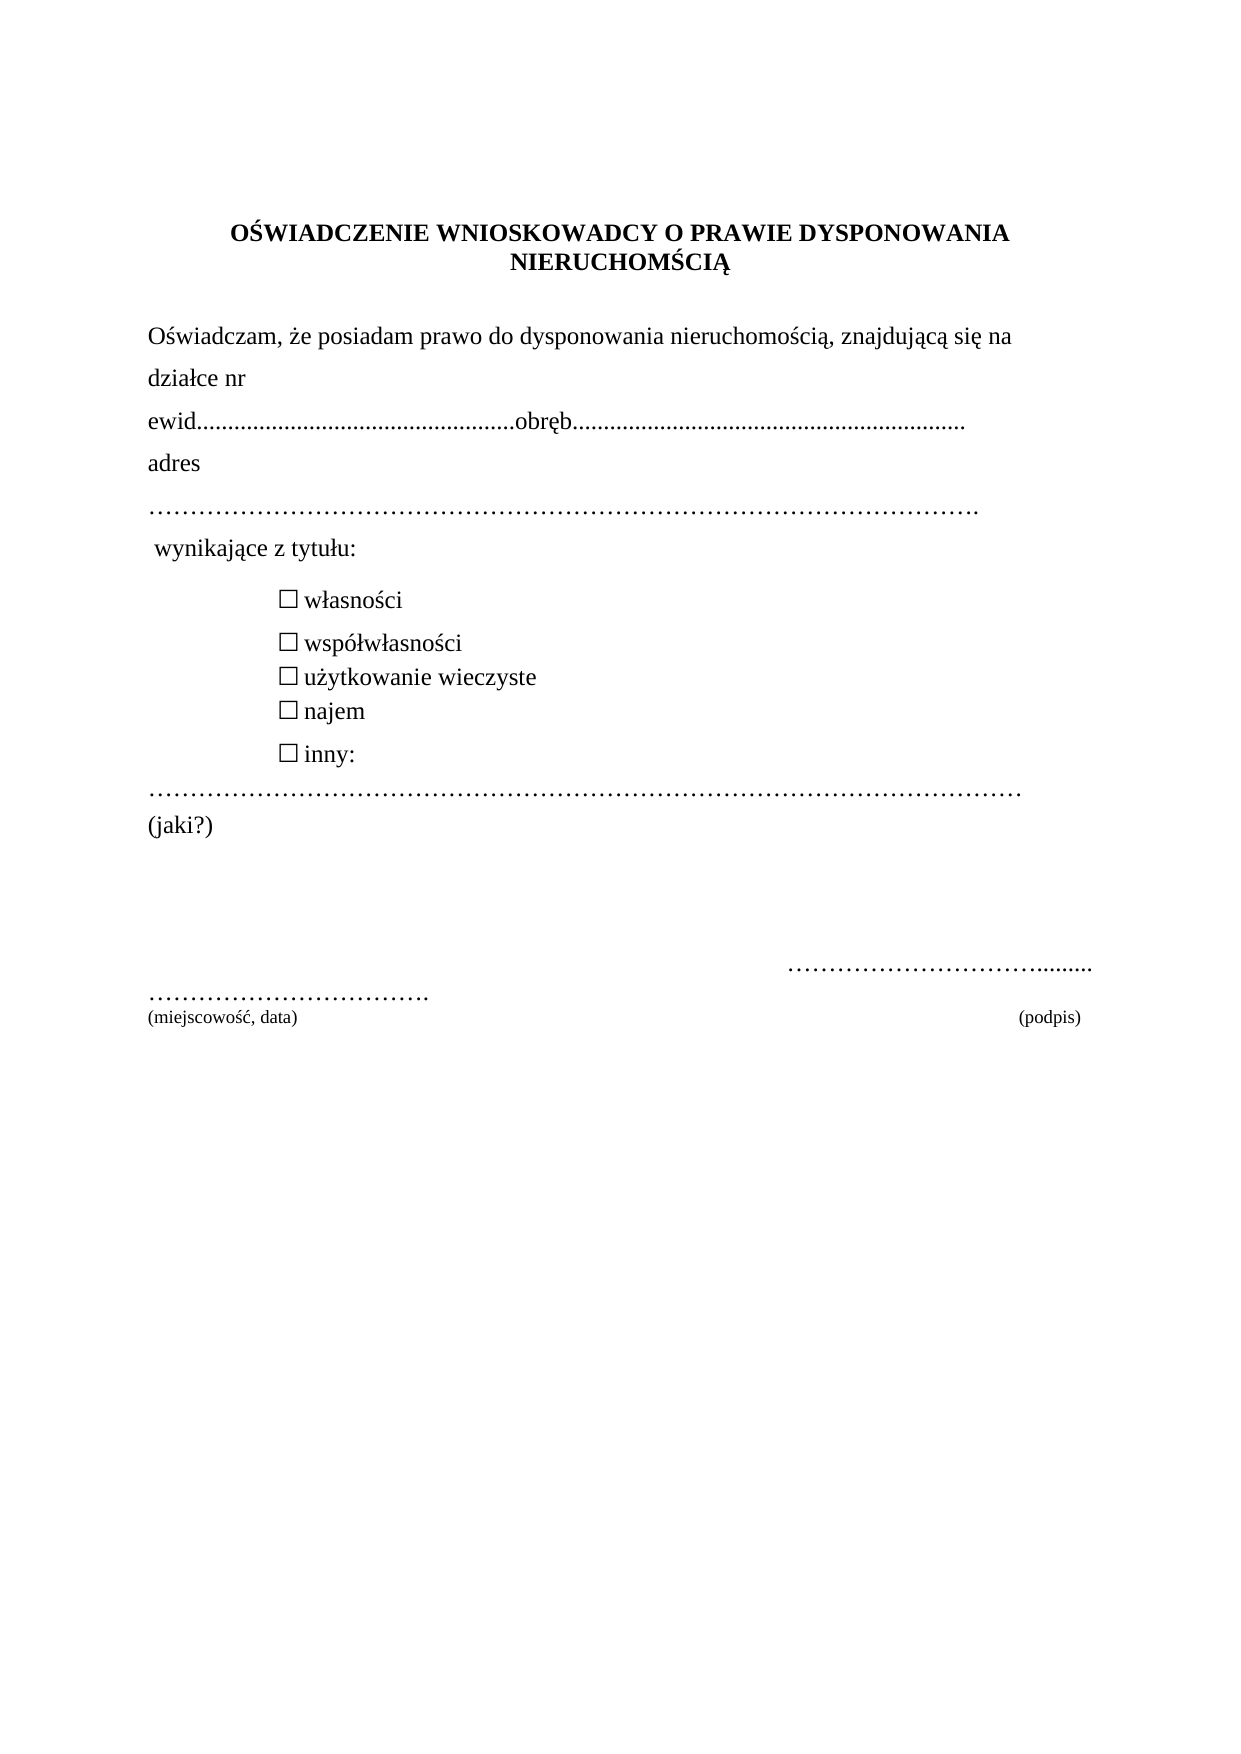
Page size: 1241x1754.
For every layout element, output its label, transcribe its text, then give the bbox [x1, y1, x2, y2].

text OŚWIADCZENIE WNIOSKOWADCY O PRAWIE DYSPONOWANIA NIERUCHOMŚCIĄ [148, 218, 1093, 276]
text (miejscowość, data) (podpis) [148, 1006, 1093, 1028]
text wynikające z tytułu: [148, 533, 1034, 562]
list inny: [277, 736, 1093, 770]
text …………………………………………………………………………………………… [148, 773, 1093, 802]
text …………………………......... [148, 948, 1093, 977]
text Oświadczam, że posiadam prawo do dysponowania nieruchomością, znajdującą się na działce nr ewid...................................................obręb............................................................... adres ………………………………………………………………………………………. [148, 321, 1034, 519]
list najem [277, 693, 1093, 727]
text (jaki?) [148, 811, 1093, 839]
list współwłasności [277, 625, 1093, 659]
text ……………………………. [148, 977, 1093, 1006]
list własności [277, 582, 1093, 616]
list użytkowanie wieczyste [277, 659, 1093, 693]
